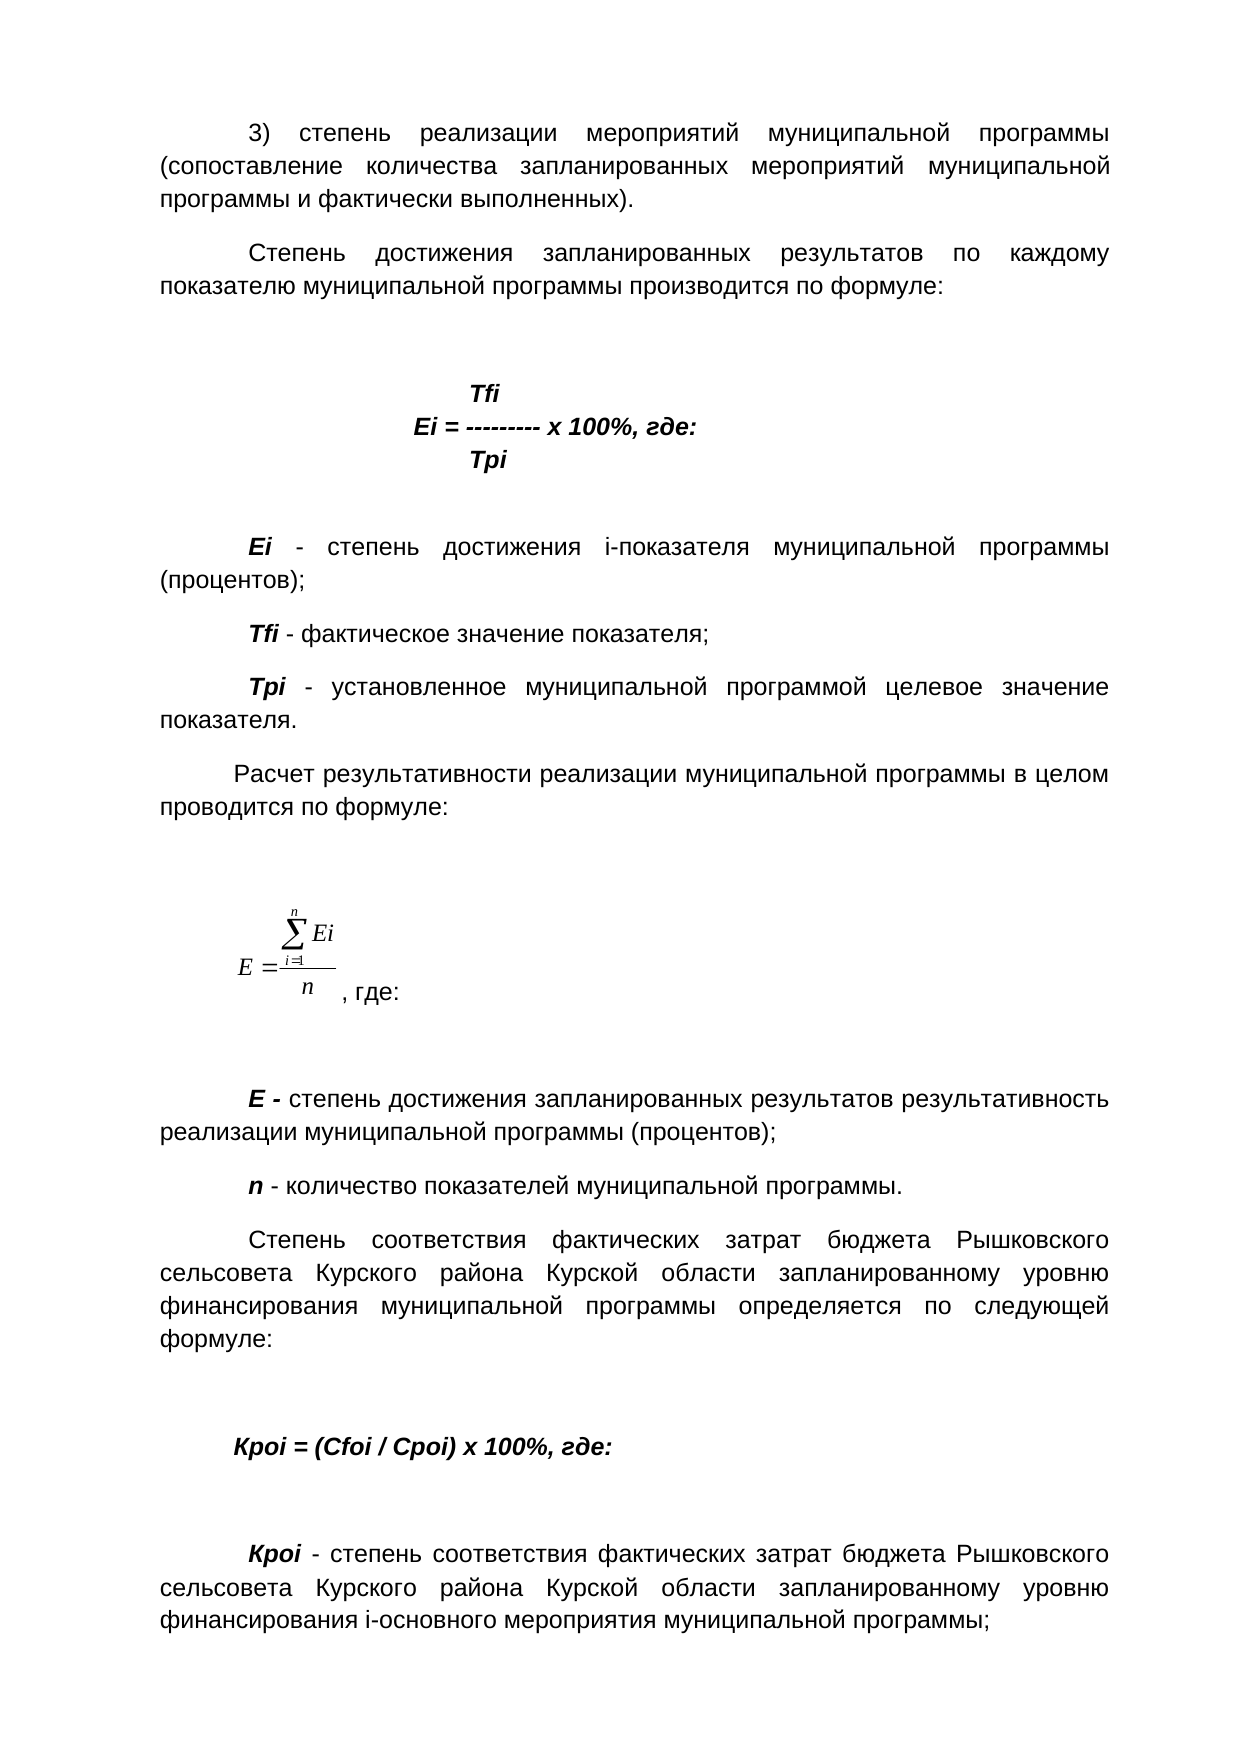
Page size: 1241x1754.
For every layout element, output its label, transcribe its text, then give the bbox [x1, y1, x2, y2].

text Кpoi - степень соответствия фактических затрат бюджета Рышковского сельсовета Курского района Курской области запланированному уровню финансирования i-основного мероприятия муниципальной программы; [159, 1539, 1110, 1634]
text Тfi [159, 379, 1110, 407]
text Степень достижения запланированных результатов по каждому показателю муниципальной программы производится по формуле: [159, 238, 1110, 300]
text Степень соответствия фактических затрат бюджета Рышковского сельсовета Курского района Курской области запланированному уровню финансирования муниципальной программы определяется по следующей формуле: [159, 1225, 1110, 1353]
text Расчет результативности реализации муниципальной программы в целом проводится по формуле: [159, 759, 1110, 821]
text Еi - степень достижения i-показателя муниципальной программы (процентов); [159, 532, 1110, 593]
text , где: [159, 900, 1110, 1005]
text Тpi [159, 445, 1110, 473]
text 3) степень реализации мероприятий муниципальной программы (сопоставление количества запланированных мероприятий муниципальной программы и фактически выполненных). [159, 118, 1110, 213]
text Еi = --------- x 100%, где: [159, 412, 1110, 441]
text Е - степень достижения запланированных результатов результативность реализации муниципальной программы (процентов); [159, 1084, 1110, 1146]
text Кpoi = (Сfoi / Сpoi) x 100%, где: [159, 1432, 1110, 1461]
text Тpi - установленное муниципальной программой целевое значение показателя. [159, 672, 1110, 734]
text Тfi - фактическое значение показателя; [159, 618, 1110, 647]
text n - количество показателей муниципальной программы. [159, 1171, 1110, 1200]
